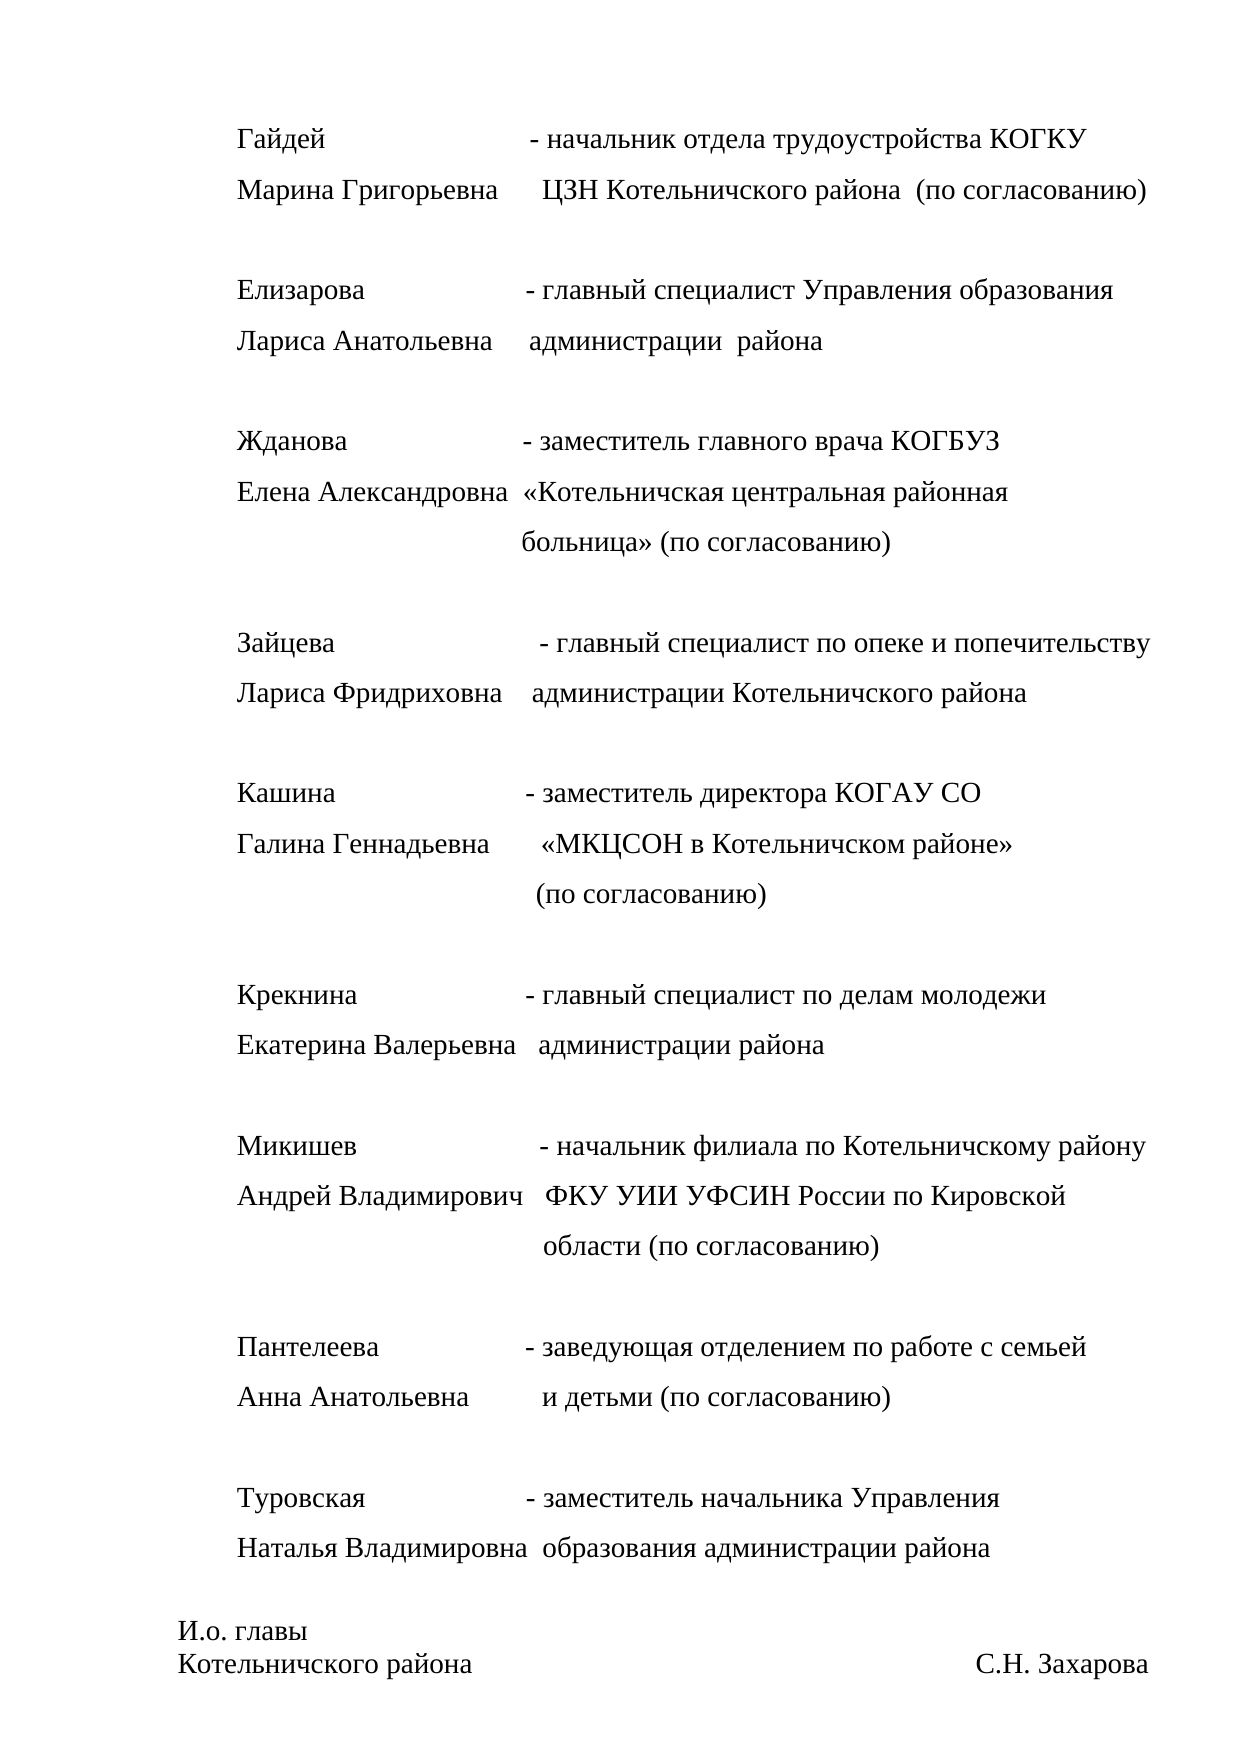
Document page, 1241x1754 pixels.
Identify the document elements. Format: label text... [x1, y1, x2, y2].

text Микишев - начальник филиала по Котельничскому району [177, 1128, 1152, 1161]
text Екатерина Валерьевна администрации района [177, 1027, 1152, 1061]
text Наталья Владимировна образования администрации района [177, 1530, 1152, 1564]
text Кашина - заместитель директора КОГАУ СО [177, 776, 1152, 809]
text Лариса Фридриховна администрации Котельничского района [177, 675, 1152, 708]
text Елизарова - главный специалист Управления образования [177, 272, 1152, 306]
text Елена Александровна «Котельничская центральная районная [177, 474, 1152, 507]
text области (по согласованию) [177, 1228, 1152, 1262]
text Крекнина - главный специалист по делам молодежи [177, 977, 1152, 1010]
text Галина Геннадьевна «МКЦСОН в Котельничском районе» [177, 826, 1152, 859]
text Зайцева - главный специалист по опеке и попечительству [177, 625, 1152, 658]
text Лариса Анатольевна администрации района [177, 323, 1152, 356]
text больница» (по согласованию) [177, 524, 1152, 558]
text Гайдей - начальник отдела трудоустройства КОГКУ [177, 122, 1152, 155]
text Андрей Владимирович ФКУ УИИ УФСИН России по Кировской [177, 1178, 1152, 1212]
text Пантелеева - заведующая отделением по работе с семьей [177, 1329, 1152, 1363]
text Марина Григорьевна ЦЗН Котельничского района (по согласованию) [177, 172, 1152, 205]
text (по согласованию) [177, 876, 1152, 910]
text Анна Анатольевна и детьми (по согласованию) [177, 1379, 1152, 1413]
text Туровская - заместитель начальника Управления [177, 1480, 1152, 1513]
text Жданова - заместитель главного врача КОГБУЗ [177, 423, 1152, 457]
